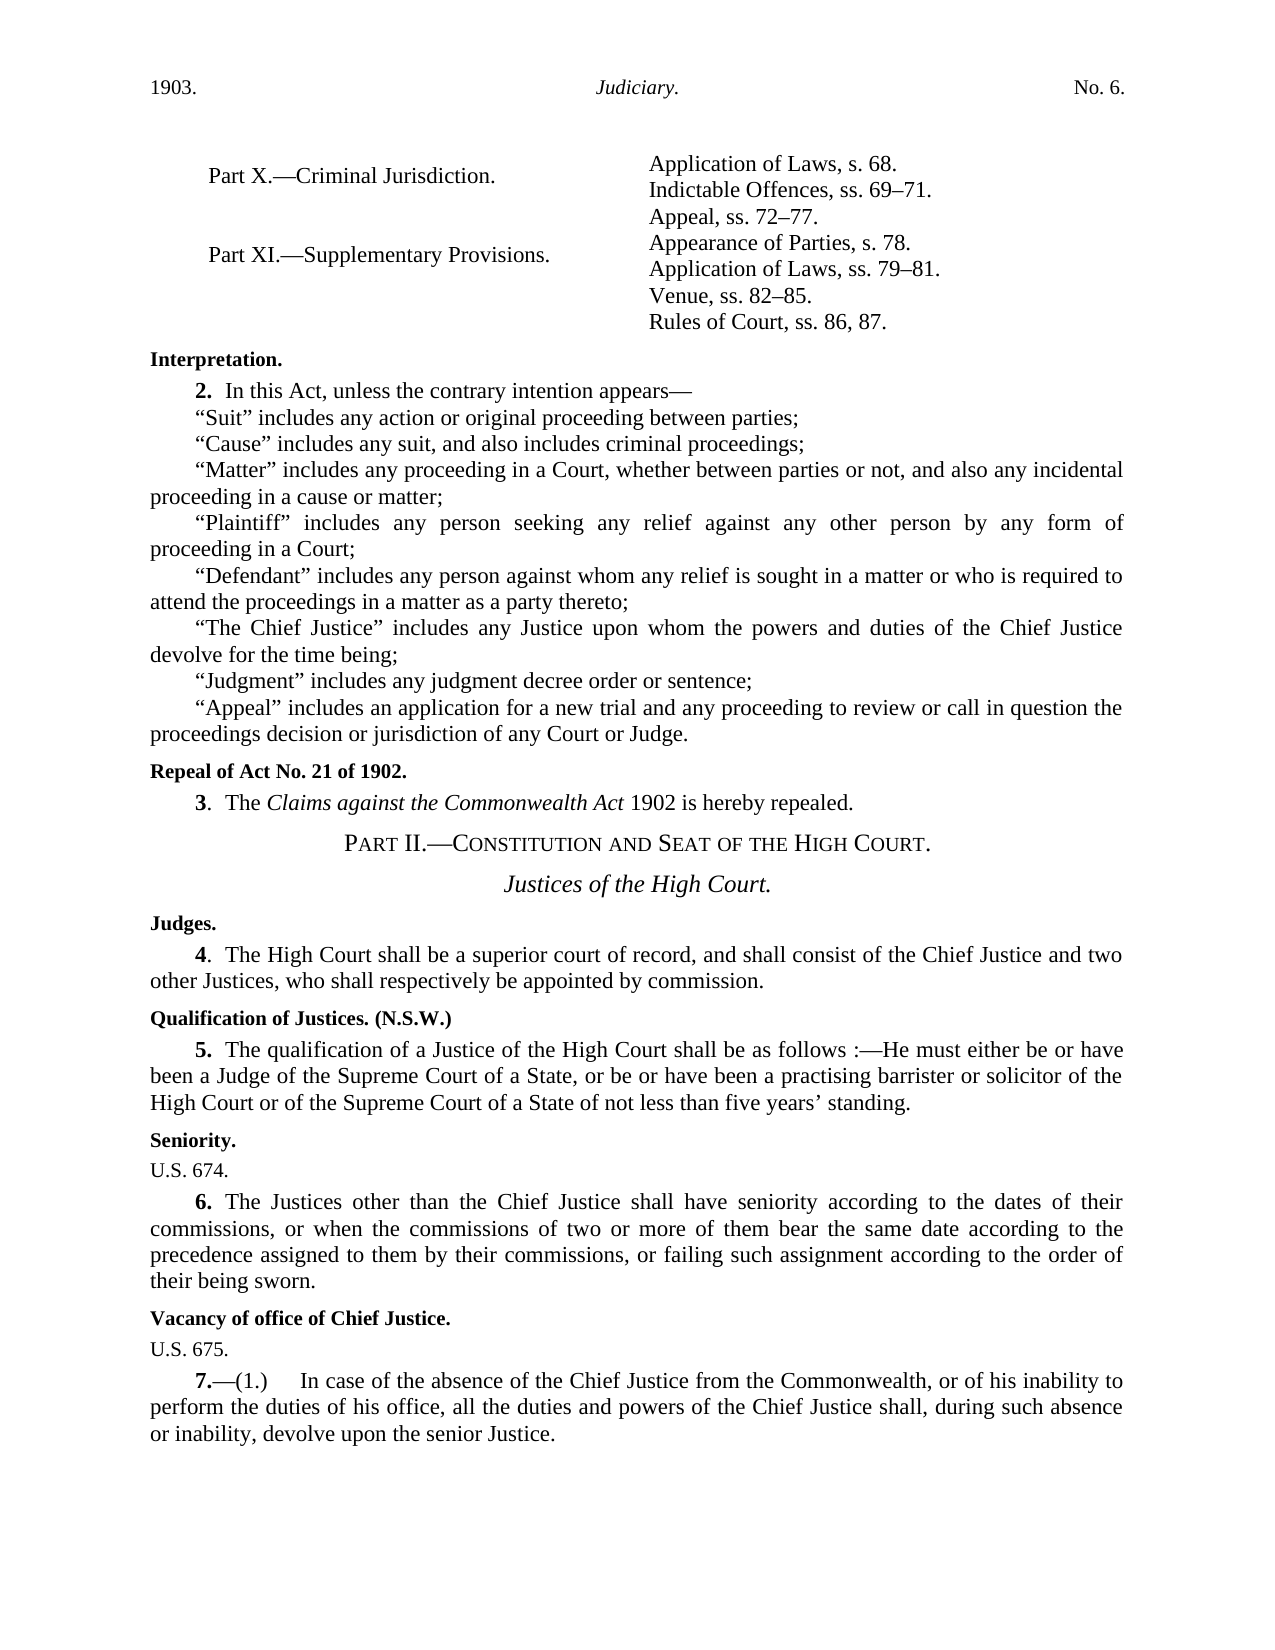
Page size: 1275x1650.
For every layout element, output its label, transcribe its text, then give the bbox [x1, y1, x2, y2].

text “Appeal” includes an application for a new trial and any proceeding to review or call in question the proceedings decision or jurisdiction of any Court or Judge. [150, 693, 1125, 746]
text “Defendant” includes any person against whom any relief is sought in a matter or who is required to attend the proceedings in a matter as a party thereto; [150, 562, 1125, 614]
text “The Chief Justice” includes any Justice upon whom the powers and duties of the Chief Justice devolve for the time being; [150, 614, 1125, 667]
text U.S. 674. [150, 1158, 1125, 1182]
text 7.—(1.) In case of the absence of the Chief Justice from the Commonwealth, or of his inability to perform the duties of his office, all the duties and powers of the Chief Justice shall, during such absence or inability, devolve upon the senior Justice. [150, 1367, 1125, 1446]
text 6. The Justices other than the Chief Justice shall have seniority according to the dates of their commissions, or when the commissions of two or more of them bear the same date according to the precedence assigned to them by their commissions, or failing such assignment according to the order of their being sworn. [150, 1188, 1125, 1294]
text Part II.—Constitution and Seat of the High Court. [150, 828, 1125, 857]
table_cell Indictable Offences, ss. 69–71. [637, 176, 1136, 203]
text “Cause” includes any suit, and also includes criminal proceedings; [150, 430, 1125, 456]
text “Matter” includes any proceeding in a Court, whether between parties or not, and also any incidental proceeding in a cause or matter; [150, 456, 1125, 509]
table_cell Venue, ss. 82–85. [637, 282, 1136, 308]
table_cell Application of Laws, ss. 79–81. [637, 255, 1136, 282]
table_cell Appearance of Parties, s. 78. [637, 229, 1136, 255]
table_cell Appeal, ss. 72–77. [637, 203, 1136, 229]
text 5. The qualification of a Justice of the High Court shall be as follows :—He must either be or have been a Judge of the Supreme Court of a State, or be or have been a practising barrister or solicitor of the High Court or of the Supreme Court of a State of not less than five years’ standing. [150, 1036, 1125, 1115]
text Judges. [150, 910, 1125, 934]
text Interpretation. [150, 347, 1125, 371]
text “Judgment” includes any judgment decree order or sentence; [150, 667, 1125, 693]
text Vacancy of office of Chief Justice. [150, 1306, 1125, 1330]
text Seniority. [150, 1128, 1125, 1152]
text Qualification of Justices. (N.S.W.) [150, 1006, 1125, 1030]
text “Suit” includes any action or original proceeding between parties; [150, 404, 1125, 430]
table_cell Rules of Court, ss. 86, 87. [637, 308, 1136, 334]
text Repeal of Act No. 21 of 1902. [150, 759, 1125, 783]
text U.S. 675. [150, 1337, 1125, 1361]
table_header Part X.—Criminal Jurisdiction. [197, 150, 637, 229]
text 4. The High Court shall be a superior court of record, and shall consist of the Chief Justice and two other Justices, who shall respectively be appointed by commission. [150, 941, 1125, 993]
table_cell Part XI.—Supplementary Provisions. [197, 229, 637, 334]
text 2. In this Act, unless the contrary intention appears— [150, 377, 1125, 404]
text Justices of the High Court. [150, 869, 1125, 898]
table_header Application of Laws, s. 68. [637, 150, 1136, 176]
text 3. The Claims against the Commonwealth Act 1902 is hereby repealed. [150, 789, 1125, 815]
text “Plaintiff” includes any person seeking any relief against any other person by any form of proceeding in a Court; [150, 509, 1125, 562]
